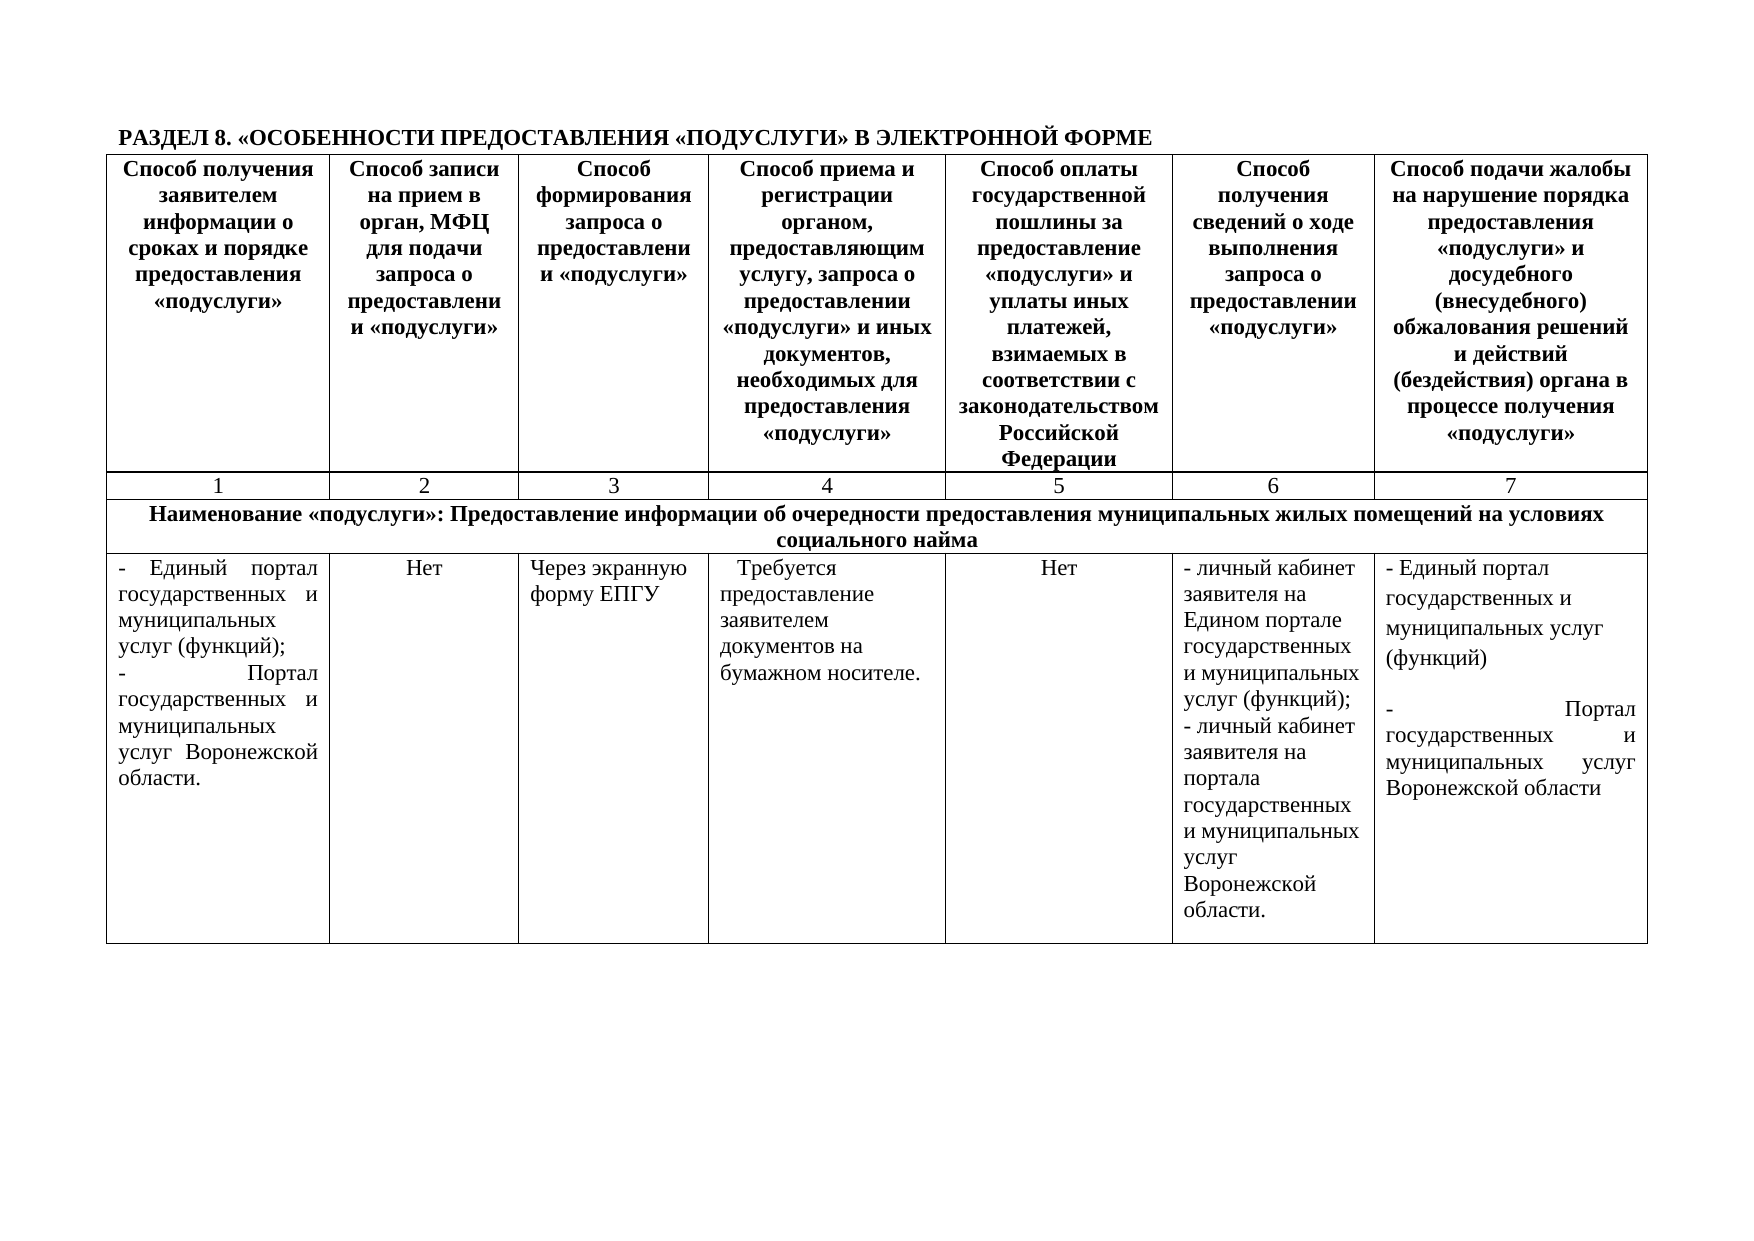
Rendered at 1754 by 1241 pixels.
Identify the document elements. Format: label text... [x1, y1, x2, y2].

table_cell 1 [107, 473, 329, 499]
table_cell Наименование «подуслуги»: Предоставление информации об очередности предоставления муниципальных жилых помещений на условиях социального найма [107, 500, 1647, 552]
table_cell Через экранную форму ЕПГУ [519, 554, 708, 943]
table_cell 7 [1375, 473, 1647, 499]
table_cell Нет [330, 554, 518, 943]
table_cell - Единый портал государственных и муниципальных услуг (функций); - Портал государственных и муниципальных услуг Воронежской области. [107, 554, 329, 943]
table_cell 3 [519, 473, 708, 499]
table_cell Требуется предоставление заявителем документов на бумажном носителе. [709, 554, 945, 943]
table_cell 6 [1173, 473, 1374, 499]
table_cell 4 [709, 473, 945, 499]
subtitle РАЗДЕЛ 8. «ОСОБЕННОСТИ ПРЕДОСТАВЛЕНИЯ «ПОДУСЛУГИ» В ЭЛЕКТРОННОЙ ФОРМЕ [118, 124, 1636, 150]
table_cell - Единый портал государственных и муниципальных услуг (функций) - Портал государственных и муниципальных услуг Воронежской области [1375, 554, 1647, 943]
table_cell Нет [946, 554, 1172, 943]
table_header Способ получения заявителем информации о сроках и порядке предоставления «подуслуги» [107, 155, 329, 471]
table_header Способ получения сведений о ходе выполнения запроса о предоставлении «подуслуги» [1173, 155, 1374, 471]
table_header Способ оплаты государственной пошлины за предоставление «подуслуги» и уплаты иных платежей, взимаемых в соответствии с законодательством Российской Федерации [946, 155, 1172, 471]
table_cell - личный кабинет заявителя на Едином портале государственных и муниципальных услуг (функций); - личный кабинет заявителя на портала государственных и муниципальных услуг Воронежской области. [1173, 554, 1374, 943]
table_header Способ записи на прием в орган, МФЦ для подачи запроса о предоставлении «подуслуги» [330, 155, 518, 471]
table_header Способ приема и регистрации органом, предоставляющим услугу, запроса о предоставлении «подуслуги» и иных документов, необходимых для предоставления «подуслуги» [709, 155, 945, 471]
table_cell 5 [946, 473, 1172, 499]
table_header Способ формирования запроса о предоставлении «подуслуги» [519, 155, 708, 471]
table_cell 2 [330, 473, 518, 499]
table_header Способ подачи жалобы на нарушение порядка предоставления «подуслуги» и досудебного (внесудебного) обжалования решений и действий (бездействия) органа в процессе получения «подуслуги» [1375, 155, 1647, 471]
